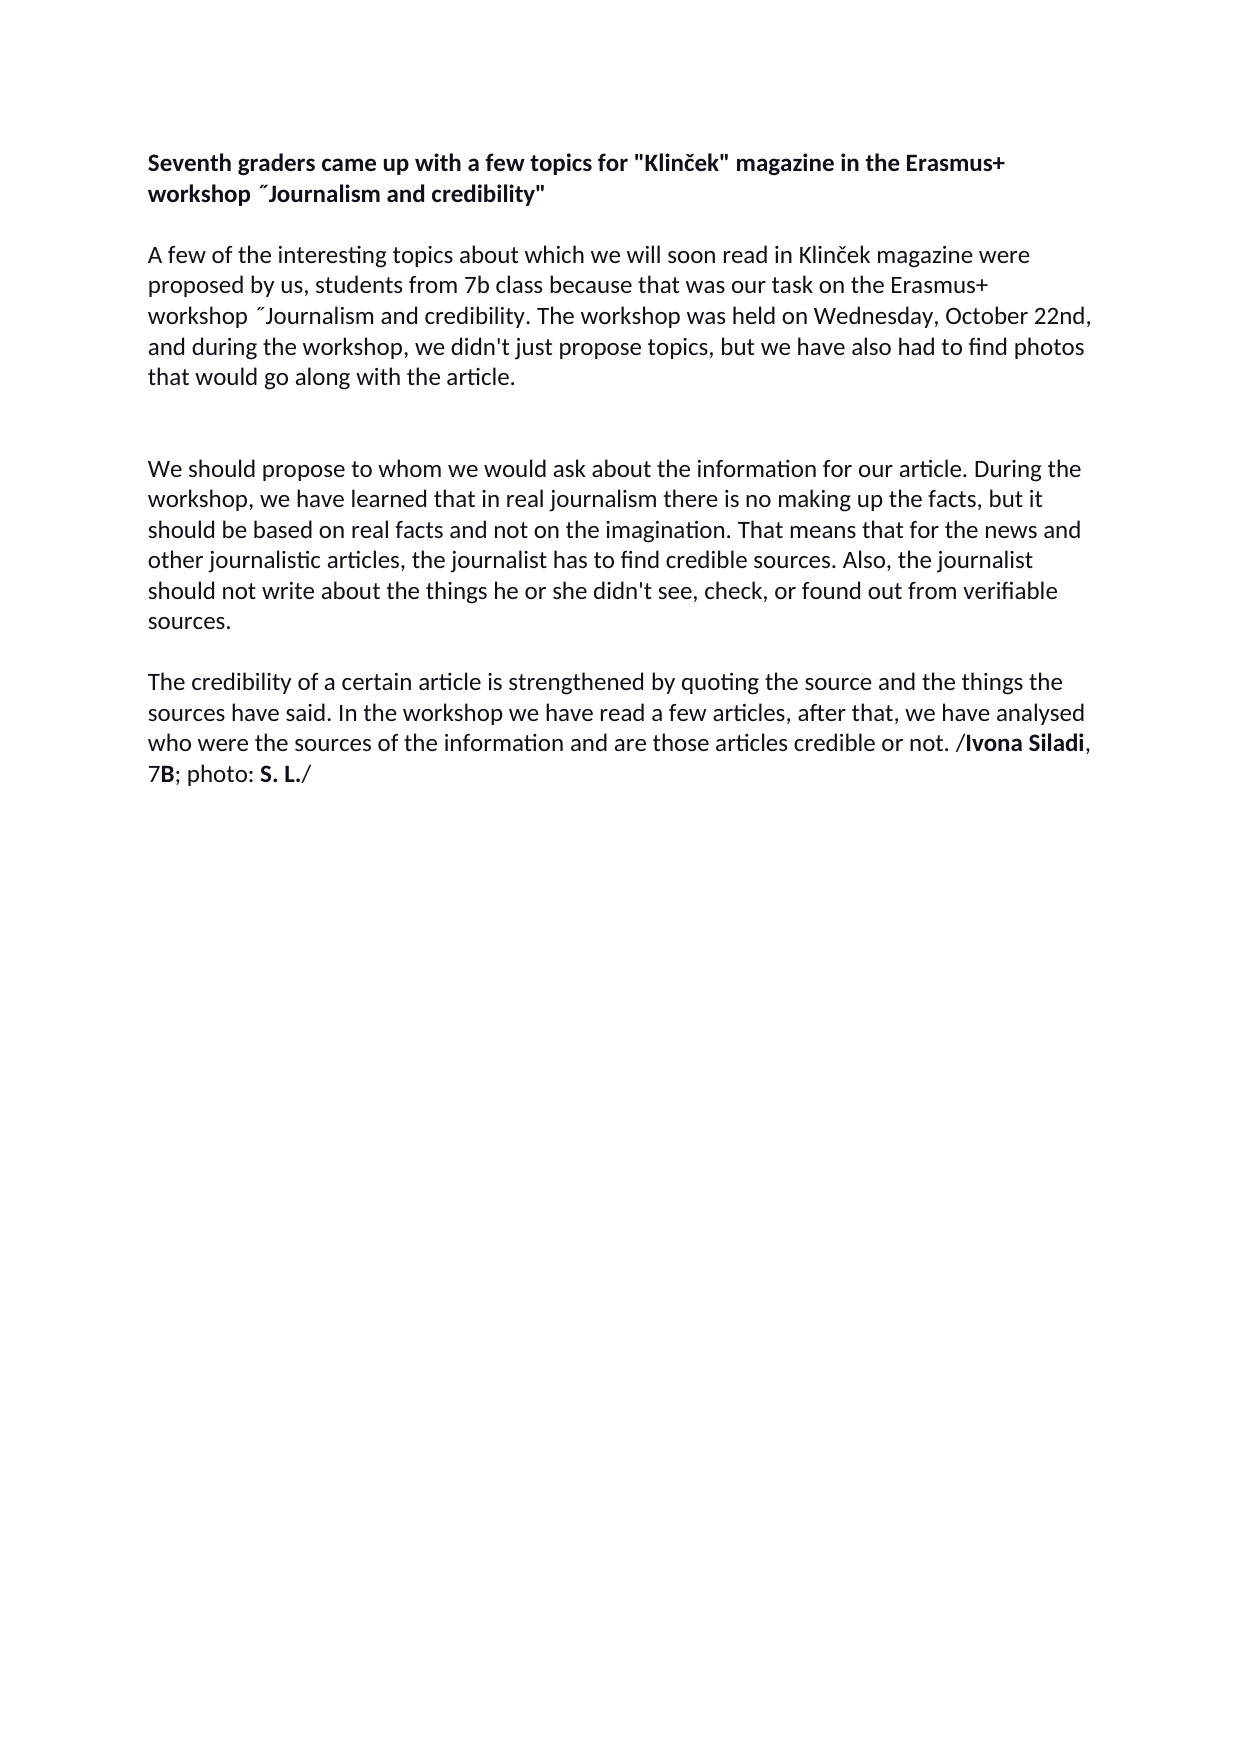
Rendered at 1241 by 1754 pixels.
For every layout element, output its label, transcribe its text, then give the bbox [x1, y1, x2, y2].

text The credibility of a certain article is strengthened by quoting the source and the things the sources have said. In the workshop we have read a few articles, after that, we have analysed who were the sources of the information and are those articles credible or not. /Ivona Siladi, 7B; photo: S. L./ [148, 666, 1093, 788]
text A few of the interesting topics about which we will soon read in Klinček magazine were proposed by us, students from 7b class because that was our task on the Erasmus+ workshop ˝Journalism and credibility. The workshop was held on Wednesday, October 22nd, and during the workshop, we didn't just propose topics, but we have also had to find photos that would go along with the article. [148, 239, 1093, 392]
text Seventh graders came up with a few topics for "Klinček" magazine in the Erasmus+ workshop ˝Journalism and credibility" [148, 148, 1093, 209]
text We should propose to whom we would ask about the information for our article. During the workshop, we have learned that in real journalism there is no making up the facts, but it should be based on real facts and not on the imagination. That means that for the news and other journalistic articles, the journalist has to find credible sources. Also, the journalist should not write about the things he or she didn't see, check, or found out from verifiable sources. [148, 453, 1093, 636]
